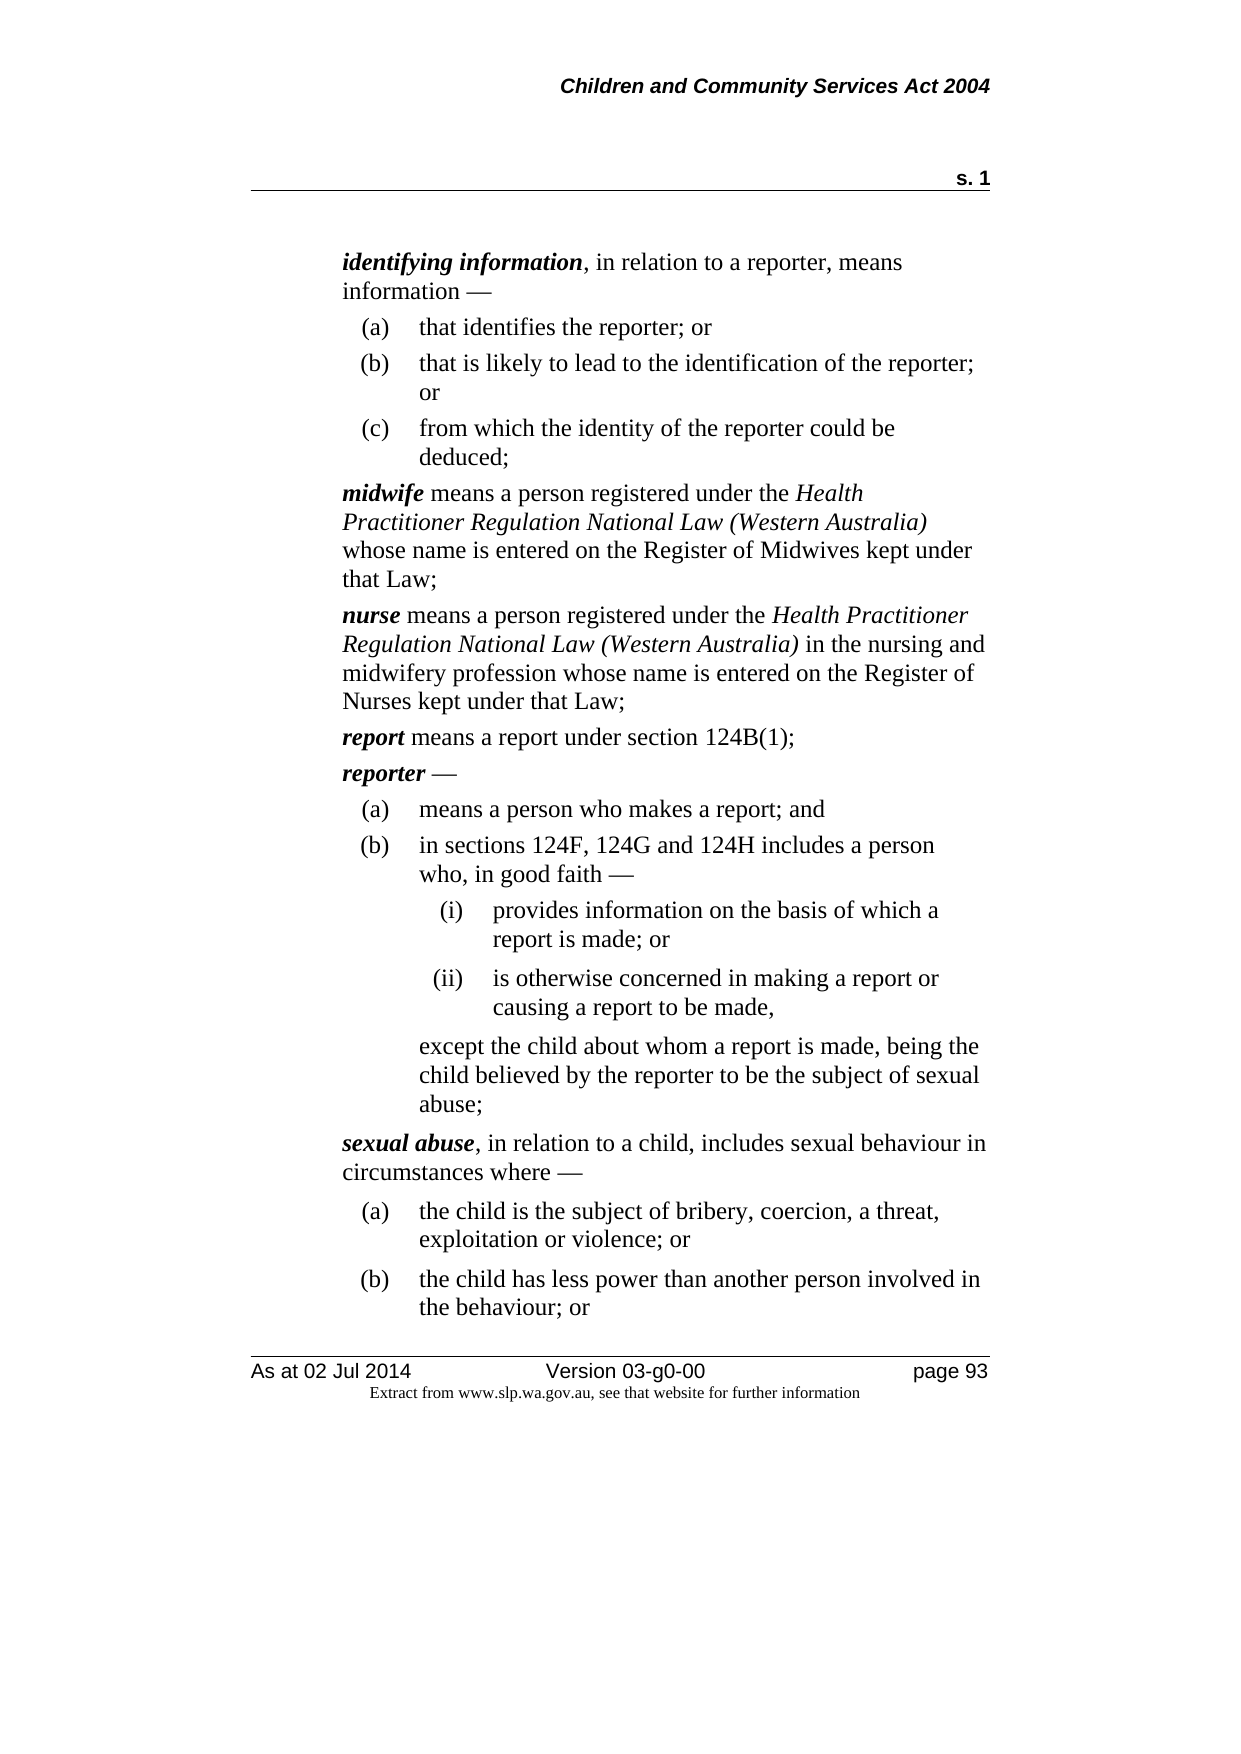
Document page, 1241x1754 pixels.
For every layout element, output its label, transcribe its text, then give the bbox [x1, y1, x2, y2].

text report means a report under section 124B(1); [251, 722, 990, 751]
text (c) from which the identity of the reporter could be deduced; [251, 413, 990, 471]
text reporter — [251, 758, 990, 787]
text (b) the child has less power than another person involved in the behaviour; or [251, 1264, 990, 1321]
text (i) provides information on the basis of which a report is made; or [251, 895, 990, 953]
text midwife means a person registered under the Health Practitioner Regulation National Law () whose name is entered on the Register of Midwives kept under that Law; [251, 478, 990, 593]
text identifying information, in relation to a reporter, means information — [251, 247, 990, 305]
text (b) that is likely to lead to the identification of the reporter; or [251, 348, 990, 406]
text (a) means a person who makes a report; and [251, 794, 990, 823]
text (a) the child is the subject of bribery, coercion, a threat, exploitation or violence; or [251, 1196, 990, 1253]
text (ii) is otherwise concerned in making a report or causing a report to be made, [251, 963, 990, 1021]
text (a) that identifies the reporter; or [251, 312, 990, 341]
text sexual abuse, in relation to a child, includes sexual behaviour in circumstances where — [251, 1128, 990, 1185]
text nurse means a person registered under the Health Practitioner Regulation National Law () in the nursing and midwifery profession whose name is entered on the Register of Nurses kept under that Law; [251, 600, 990, 715]
text (b) in sections 124F, 124G and 124H includes a person who, in good faith — [251, 831, 990, 888]
text except the child about whom a report is made, being the child believed by the reporter to be the subject of sexual abuse; [251, 1031, 990, 1117]
